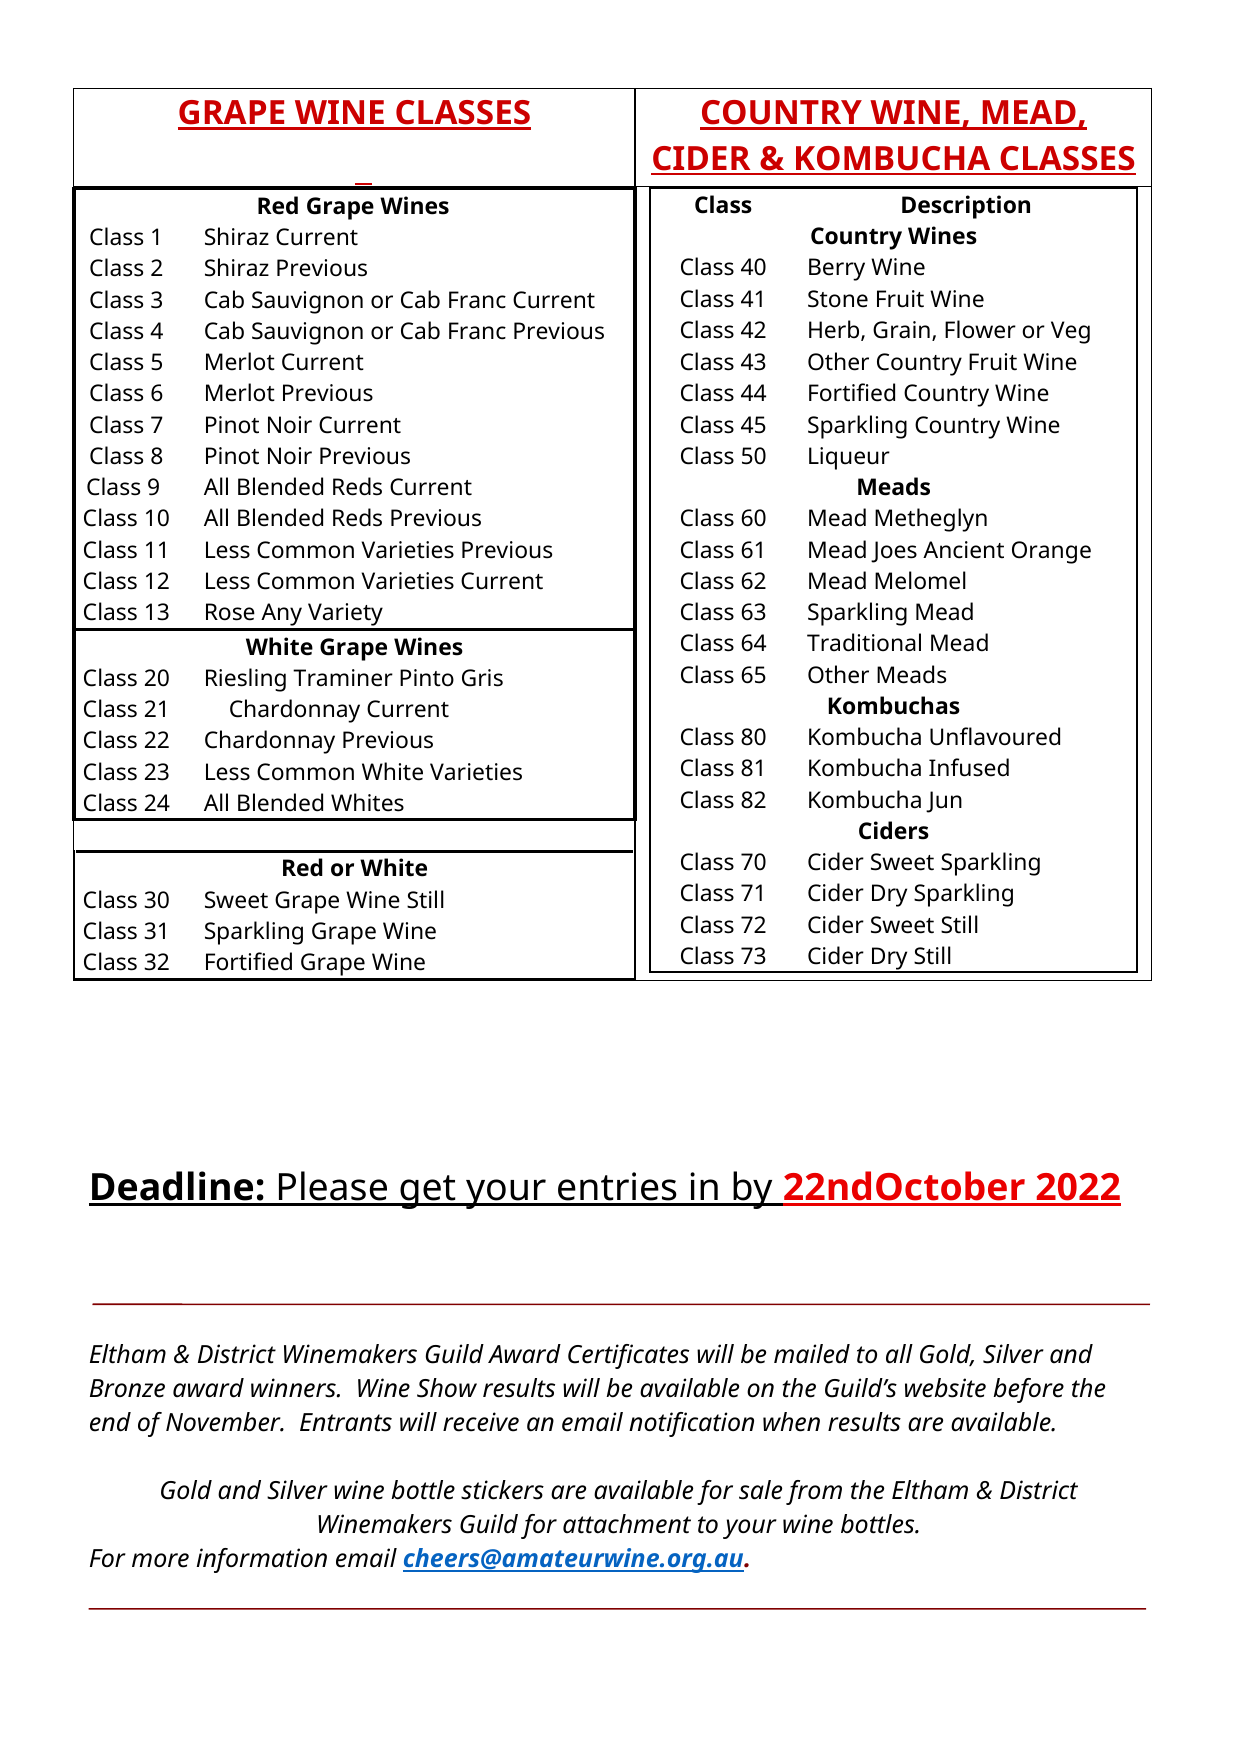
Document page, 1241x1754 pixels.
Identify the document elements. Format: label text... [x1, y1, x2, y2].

table_cell [76, 190, 633, 628]
table_cell [76, 631, 633, 818]
text For more information email cheers@amateurwine.org.au. [89, 1541, 1152, 1575]
text Gold and Silver wine bottle stickers are available for sale from the Eltham & District Winemakers Guild for attachment to your wine bottles. [89, 1473, 1152, 1541]
table_cell [636, 187, 1151, 979]
text Eltham & District Winemakers Guild Award Certificates will be mailed to all Gold, Silver and Bronze award winners. Wine Show results will be available on the Guild’s website before the end of November. Entrants will receive an email notification when results are available. [89, 1337, 1152, 1439]
text Deadline: Please get your entries in by 22ndOctober 2022 [89, 1160, 1152, 1211]
table_header COUNTRY WINE, MEAD, CIDER & KOMBUCHA CLASSES [636, 89, 1151, 186]
table_cell [74, 821, 634, 978]
table_header GRAPE WINE CLASSES [74, 89, 634, 186]
